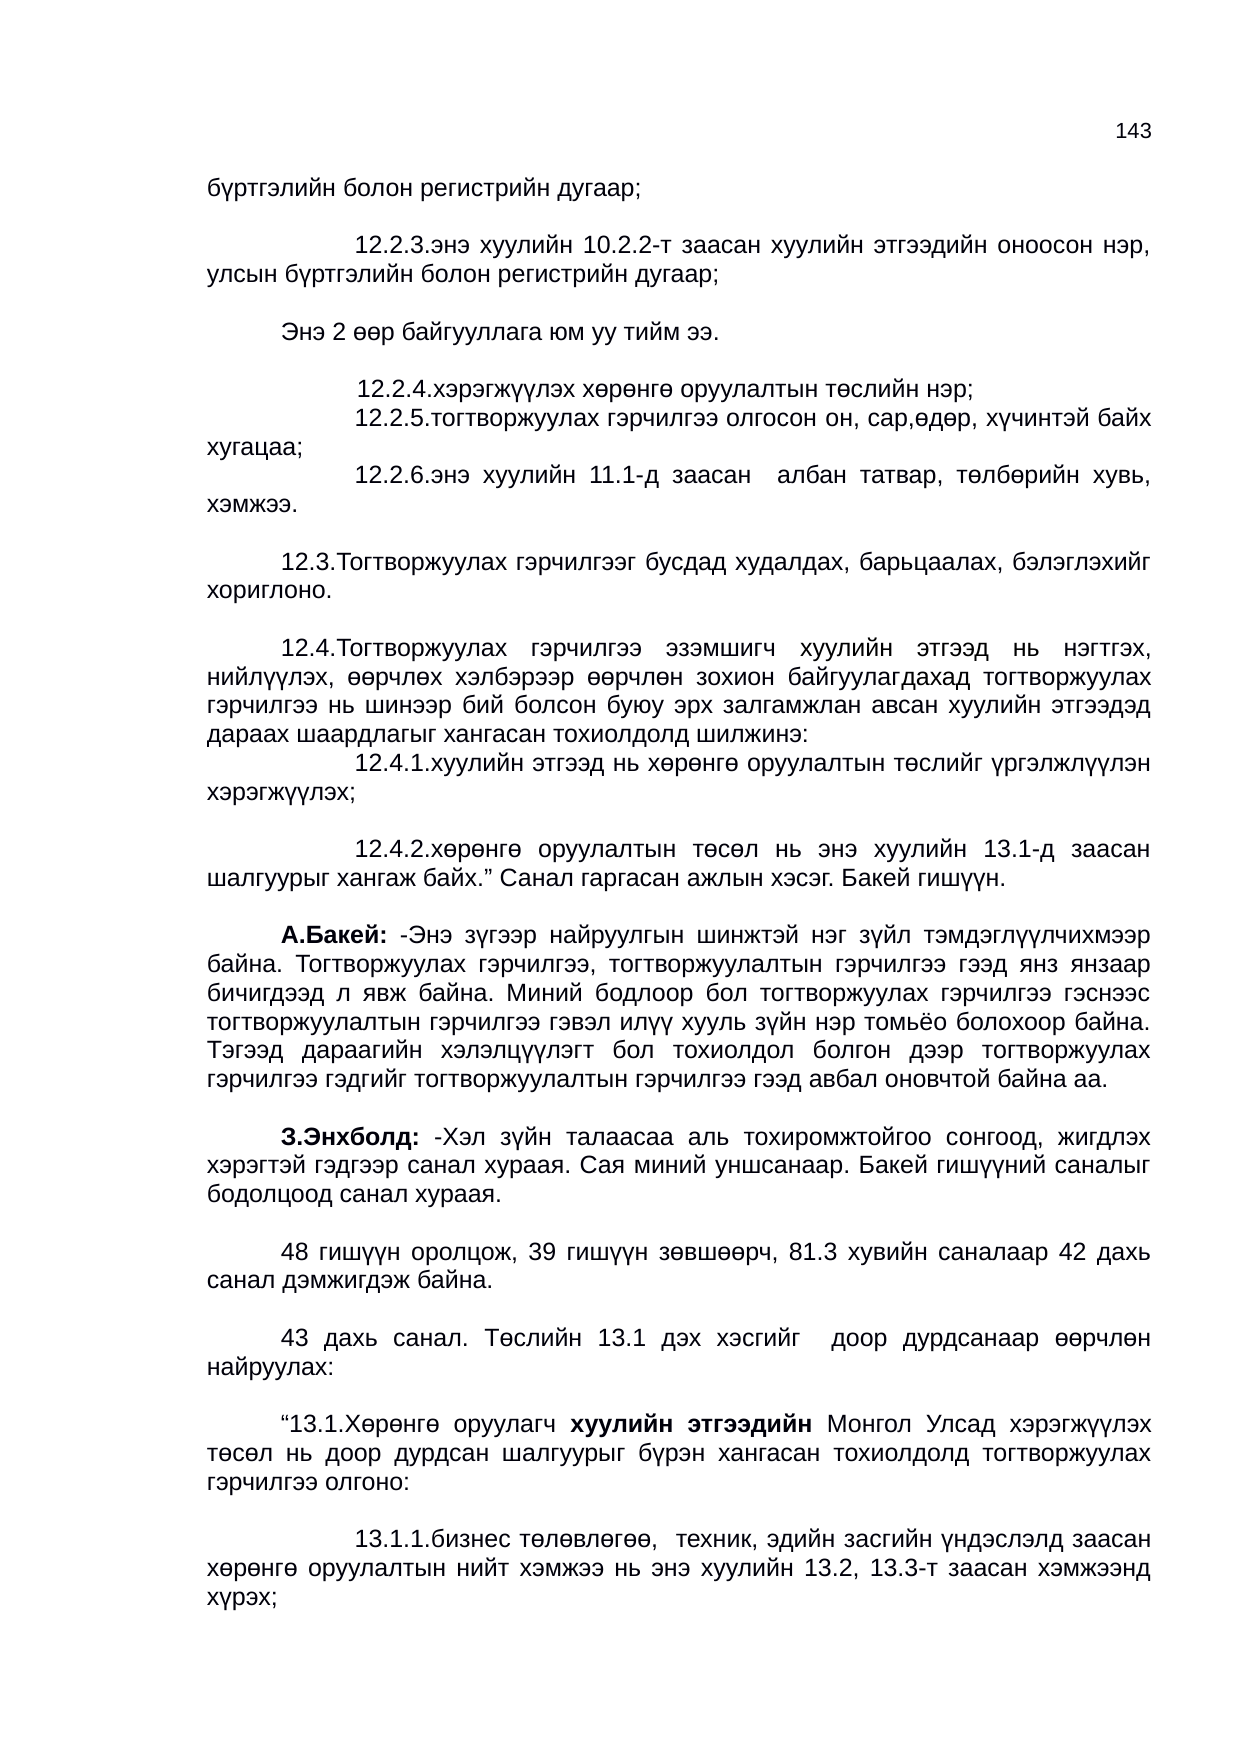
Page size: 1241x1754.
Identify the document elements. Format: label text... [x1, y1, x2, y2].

text А.Бакей: -Энэ зүгээр найруулгын шинжтэй нэг зүйл тэмдэглүүлчихмээр байна. Тогтворжуулах гэрчилгээ, тогтворжуулалтын гэрчилгээ гээд янз янзаар бичигдээд л явж байна. Миний бодлоор бол тогтворжуулах гэрчилгээ гэснээс тогтворжуулалтын гэрчилгээ гэвэл илүү хууль зүйн нэр томьёо болохоор байна. Тэгээд дараагийн хэлэлцүүлэгт бол тохиолдол болгон дээр тогтворжуулах гэрчилгээ гэдгийг тогтворжуулалтын гэрчилгээ гээд авбал оновчтой байна аа. [207, 920, 1152, 1093]
text Энэ 2 өөр байгууллага юм уу тийм ээ. [207, 317, 1152, 345]
text 12.4.1.хуулийн этгээд нь хөрөнгө оруулалтын төслийг үргэлжлүүлэн хэрэгжүүлэх; [207, 748, 1152, 805]
text З.Энхболд: -Хэл зүйн талаасаа аль тохиромжтойгоо сонгоод, жигдлэх хэрэгтэй гэдгээр санал хураая. Сая миний уншсанаар. Бакей гишүүний саналыг бодолцоод санал хураая. [207, 1122, 1152, 1208]
text 12.2.4.хэрэгжүүлэх хөрөнгө оруулалтын төслийн нэр; [282, 374, 1152, 403]
text 12.4.2.хөрөнгө оруулалтын төсөл нь энэ хуулийн 13.1-д заасан шалгуурыг хангаж байх.” Санал гаргасан ажлын хэсэг. Бакей гишүүн. [207, 834, 1152, 892]
text 12.2.6.энэ хуулийн 11.1-д заасан албан татвар, төлбөрийн хувь, хэмжээ. [207, 460, 1152, 518]
text 12.2.5.тогтворжуулах гэрчилгээ олгосон он, сар,өдөр, хүчинтэй байх хугацаа; [207, 403, 1152, 460]
text 12.4.Тогтворжуулах гэрчилгээ эзэмшигч хуулийн этгээд нь нэгтгэх, нийлүүлэх, өөрчлөх хэлбэрээр өөрчлөн зохион байгуулагдахад тогтворжуулах гэрчилгээ нь шинээр бий болсон буюу эрх залгамжлан авсан хуулийн этгээдэд дараах шаардлагыг хангасан тохиолдолд шилжинэ: [207, 633, 1152, 748]
text 13.1.1.бизнес төлөвлөгөө, техник, эдийн засгийн үндэслэлд заасан хөрөнгө оруулалтын нийт хэмжээ нь энэ хуулийн 13.2, 13.3-т заасан хэмжээнд хүрэх; [207, 1524, 1152, 1610]
text 43 дахь санал. Төслийн 13.1 дэх хэсгийг доор дурдсанаар өөрчлөн найруулах: [207, 1323, 1152, 1380]
text 48 гишүүн оролцож, 39 гишүүн зөвшөөрч, 81.3 хувийн саналаар 42 дахь санал дэмжигдэж байна. [207, 1237, 1152, 1294]
text “13.1.Хөрөнгө оруулагч хуулийн этгээдийн Монгол Улсад хэрэгжүүлэх төсөл нь доор дурдсан шалгуурыг бүрэн хангасан тохиолдолд тогтворжуулах гэрчилгээ олгоно: [207, 1409, 1152, 1495]
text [207, 173, 1152, 202]
text 12.3.Тогтворжуулах гэрчилгээг бусдад худалдах, барьцаалах, бэлэглэхийг хориглоно. [207, 547, 1152, 604]
text 12.2.3.энэ хуулийн 10.2.2-т заасан хуулийн этгээдийн оноосон нэр, улсын бүртгэлийн болон регистрийн дугаар; [207, 230, 1152, 288]
